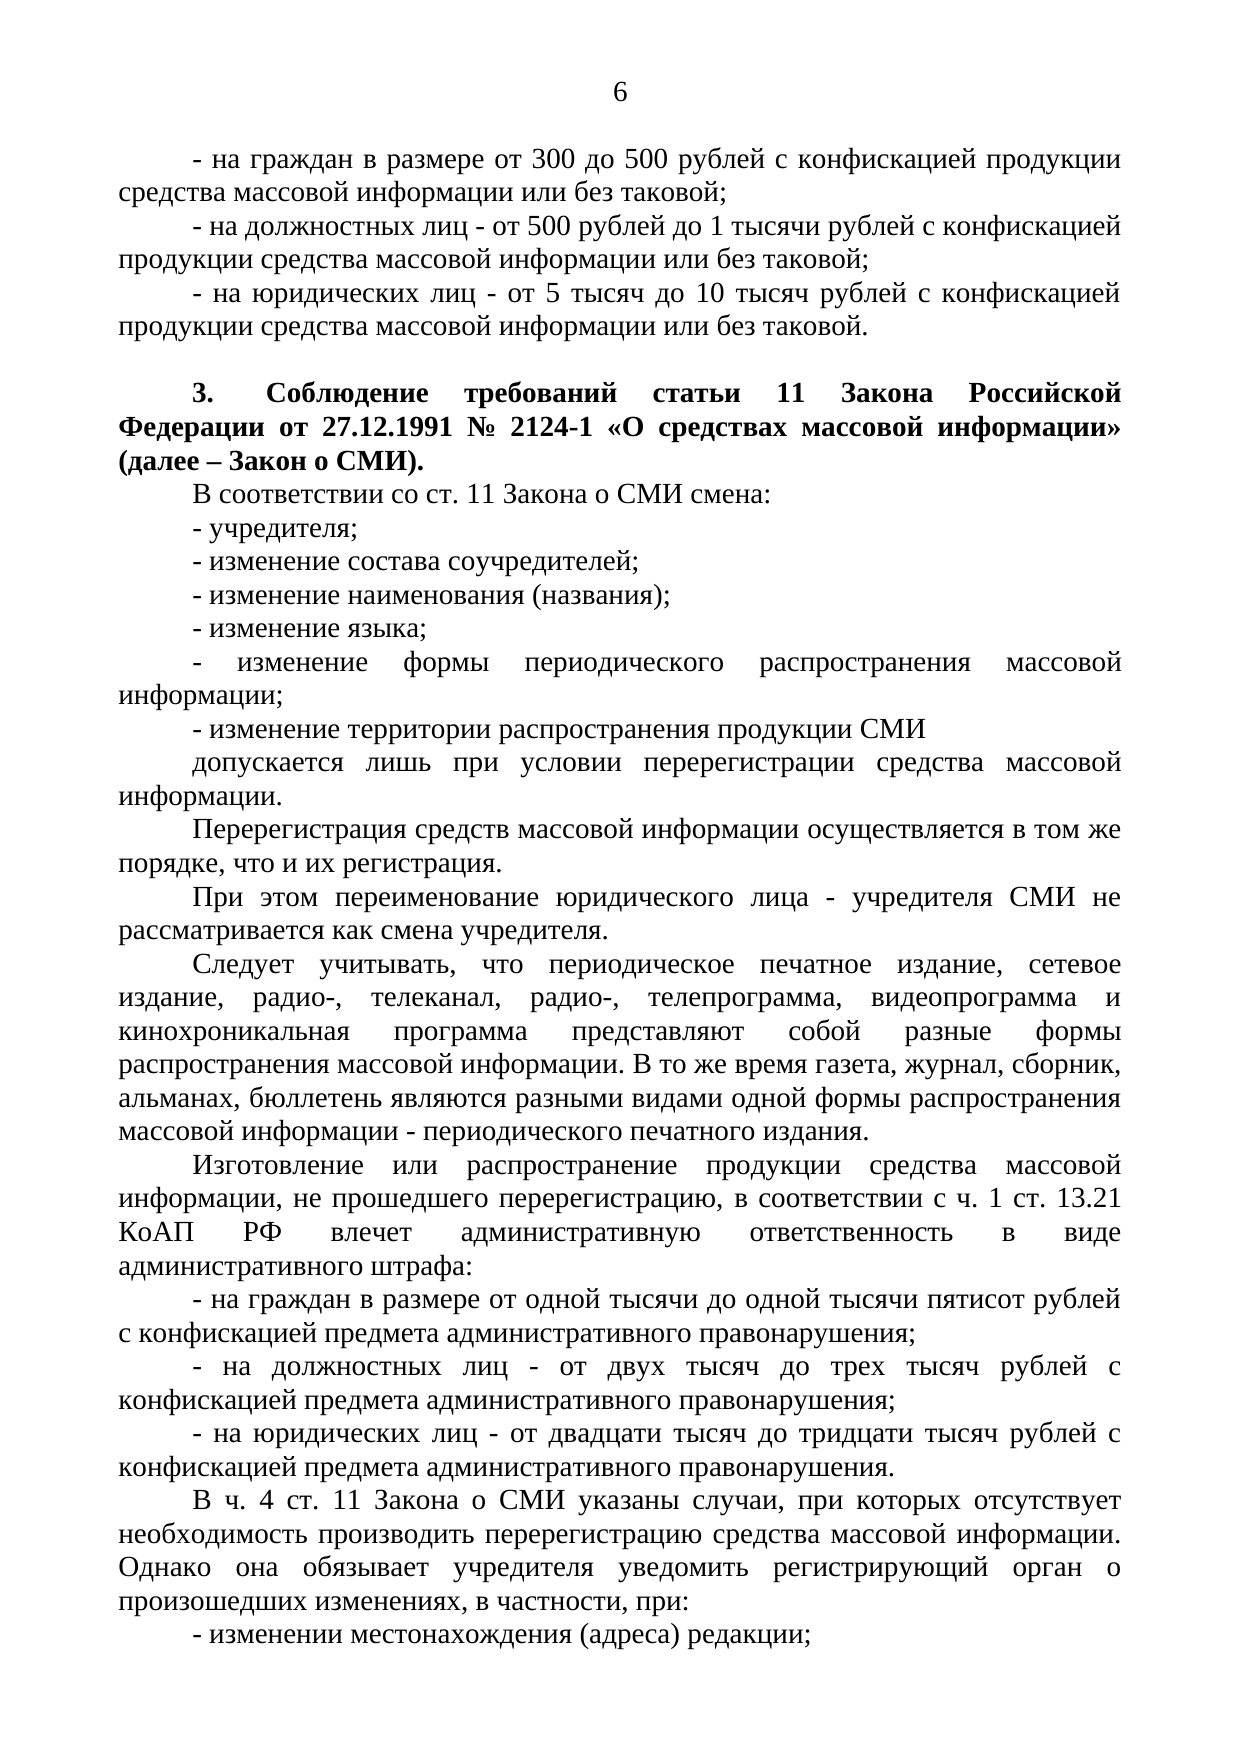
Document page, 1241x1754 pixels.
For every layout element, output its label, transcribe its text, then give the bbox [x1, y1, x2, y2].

text В соответствии со ст. 11 Закона о СМИ смена: [118, 476, 1122, 510]
text - на граждан в размере от 300 до 500 рублей с конфискацией продукции средства массовой информации или без таковой; [118, 141, 1122, 208]
text - изменении местонахождения (адреса) редакции; [118, 1617, 1122, 1650]
text - изменение территории распространения продукции СМИ [118, 711, 1122, 744]
text - на юридических лиц - от двадцати тысяч до тридцати тысяч рублей с конфискацией предмета административного правонарушения. [118, 1415, 1122, 1482]
text - на должностных лиц - от 500 рублей до 1 тысячи рублей с конфискацией продукции средства массовой информации или без таковой; [118, 208, 1122, 275]
text В ч. 4 ст. 11 Закона о СМИ указаны случаи, при которых отсутствует необходимость производить перерегистрацию средства массовой информации. Однако она обязывает учредителя уведомить регистрирующий орган о произошедших изменениях, в частности, при: [118, 1482, 1122, 1617]
text - учредителя; [118, 510, 1122, 543]
text - изменение наименования (названия); [118, 577, 1122, 610]
text При этом переименование юридического лица - учредителя СМИ не рассматривается как смена учредителя. [118, 879, 1122, 946]
text - на граждан в размере от одной тысячи до одной тысячи пятисот рублей с конфискацией предмета административного правонарушения; [118, 1281, 1122, 1348]
text - на юридических лиц - от 5 тысяч до 10 тысяч рублей с конфискацией продукции средства массовой информации или без таковой. [118, 275, 1122, 342]
text - на должностных лиц - от двух тысяч до трех тысяч рублей с конфискацией предмета административного правонарушения; [118, 1348, 1122, 1415]
text - изменение языка; [118, 610, 1122, 644]
text Следует учитывать, что периодическое печатное издание, сетевое издание, радио-, телеканал, радио-, телепрограмма, видеопрограмма и кинохроникальная программа представляют собой разные формы распространения массовой информации. В то же время газета, журнал, сборник, альманах, бюллетень являются разными видами одной формы распространения массовой информации - периодического печатного издания. [118, 946, 1122, 1147]
text - изменение состава соучредителей; [118, 543, 1122, 577]
text - изменение формы периодического распространения массовой информации; [118, 644, 1122, 711]
text Изготовление или распространение продукции средства массовой информации, не прошедшего перерегистрацию, в соответствии с ч. 1 ст. 13.21 КоАП РФ влечет административную ответственность в виде административного штрафа: [118, 1147, 1122, 1281]
text Перерегистрация средств массовой информации осуществляется в том же порядке, что и их регистрация. [118, 812, 1122, 879]
list Соблюдение требований статьи 11 Закона Российской Федерации от 27.12.1991 № 2124-1 «О средствах массовой информации» (далее – Закон о СМИ). [118, 376, 1122, 476]
text допускается лишь при условии перерегистрации средства массовой информации. [118, 744, 1122, 812]
